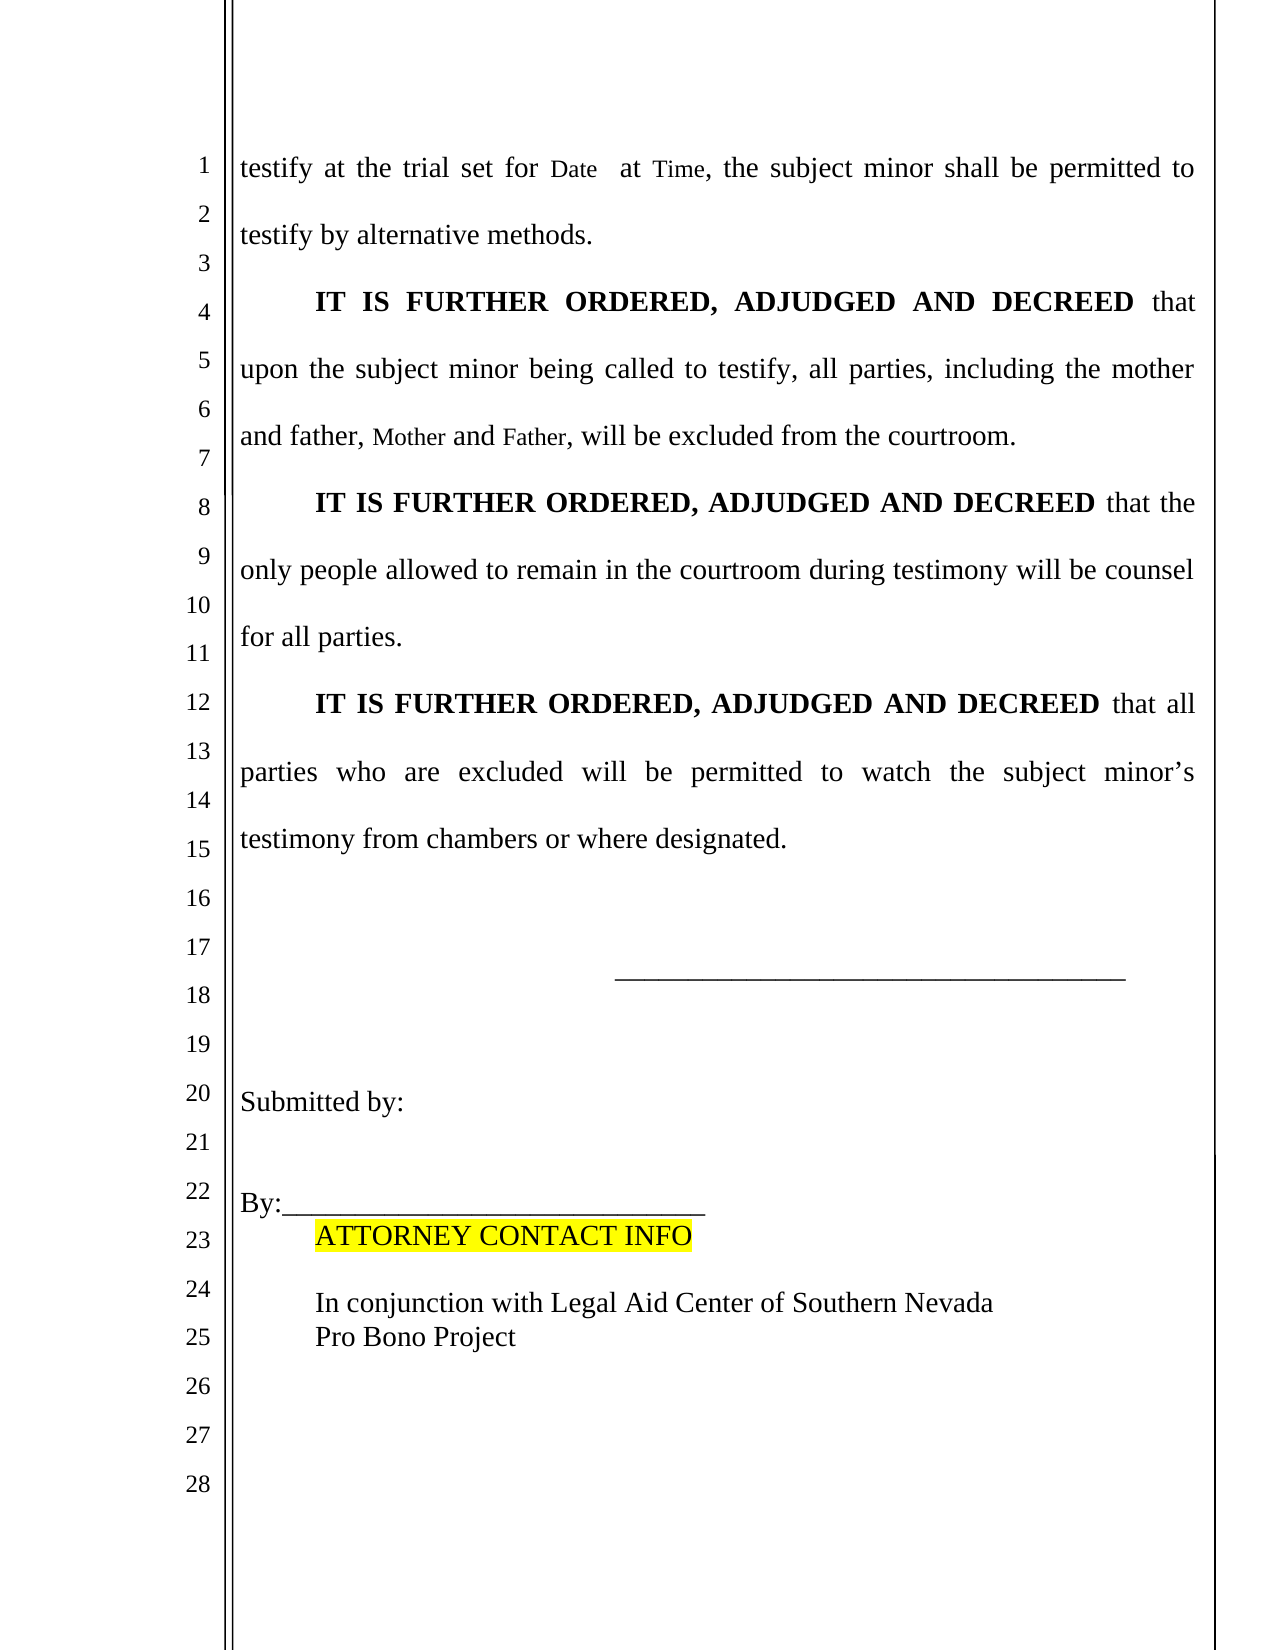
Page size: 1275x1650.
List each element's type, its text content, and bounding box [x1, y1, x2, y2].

text IT IS FURTHER ORDERED, ADJUDGED AND DECREED that all parties who are excluded will be permitted to watch the subject minor’s testimony from chambers or where designated. [240, 687, 1196, 854]
text ATTORNEY CONTACT INFO [315, 1218, 1215, 1252]
text IT IS FURTHER ORDERED, ADJUDGED AND DECREED that the only people allowed to remain in the courtroom during testimony will be counsel for all parties. [240, 485, 1196, 653]
text In conjunction with Legal Aid Center of Southern Nevada [315, 1286, 1206, 1319]
text IT IS FURTHER ORDERED, ADJUDGED AND DECREED that upon the subject minor being called to testify, all parties, including the mother and father, and , will be excluded from the courtroom. [240, 284, 1196, 452]
text ___________________________________ [240, 950, 1196, 984]
text Pro Bono Project [240, 1319, 1215, 1353]
text By:_____________________________ [240, 1185, 1215, 1218]
text Submitted by: [240, 1084, 1236, 1118]
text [240, 150, 1196, 251]
